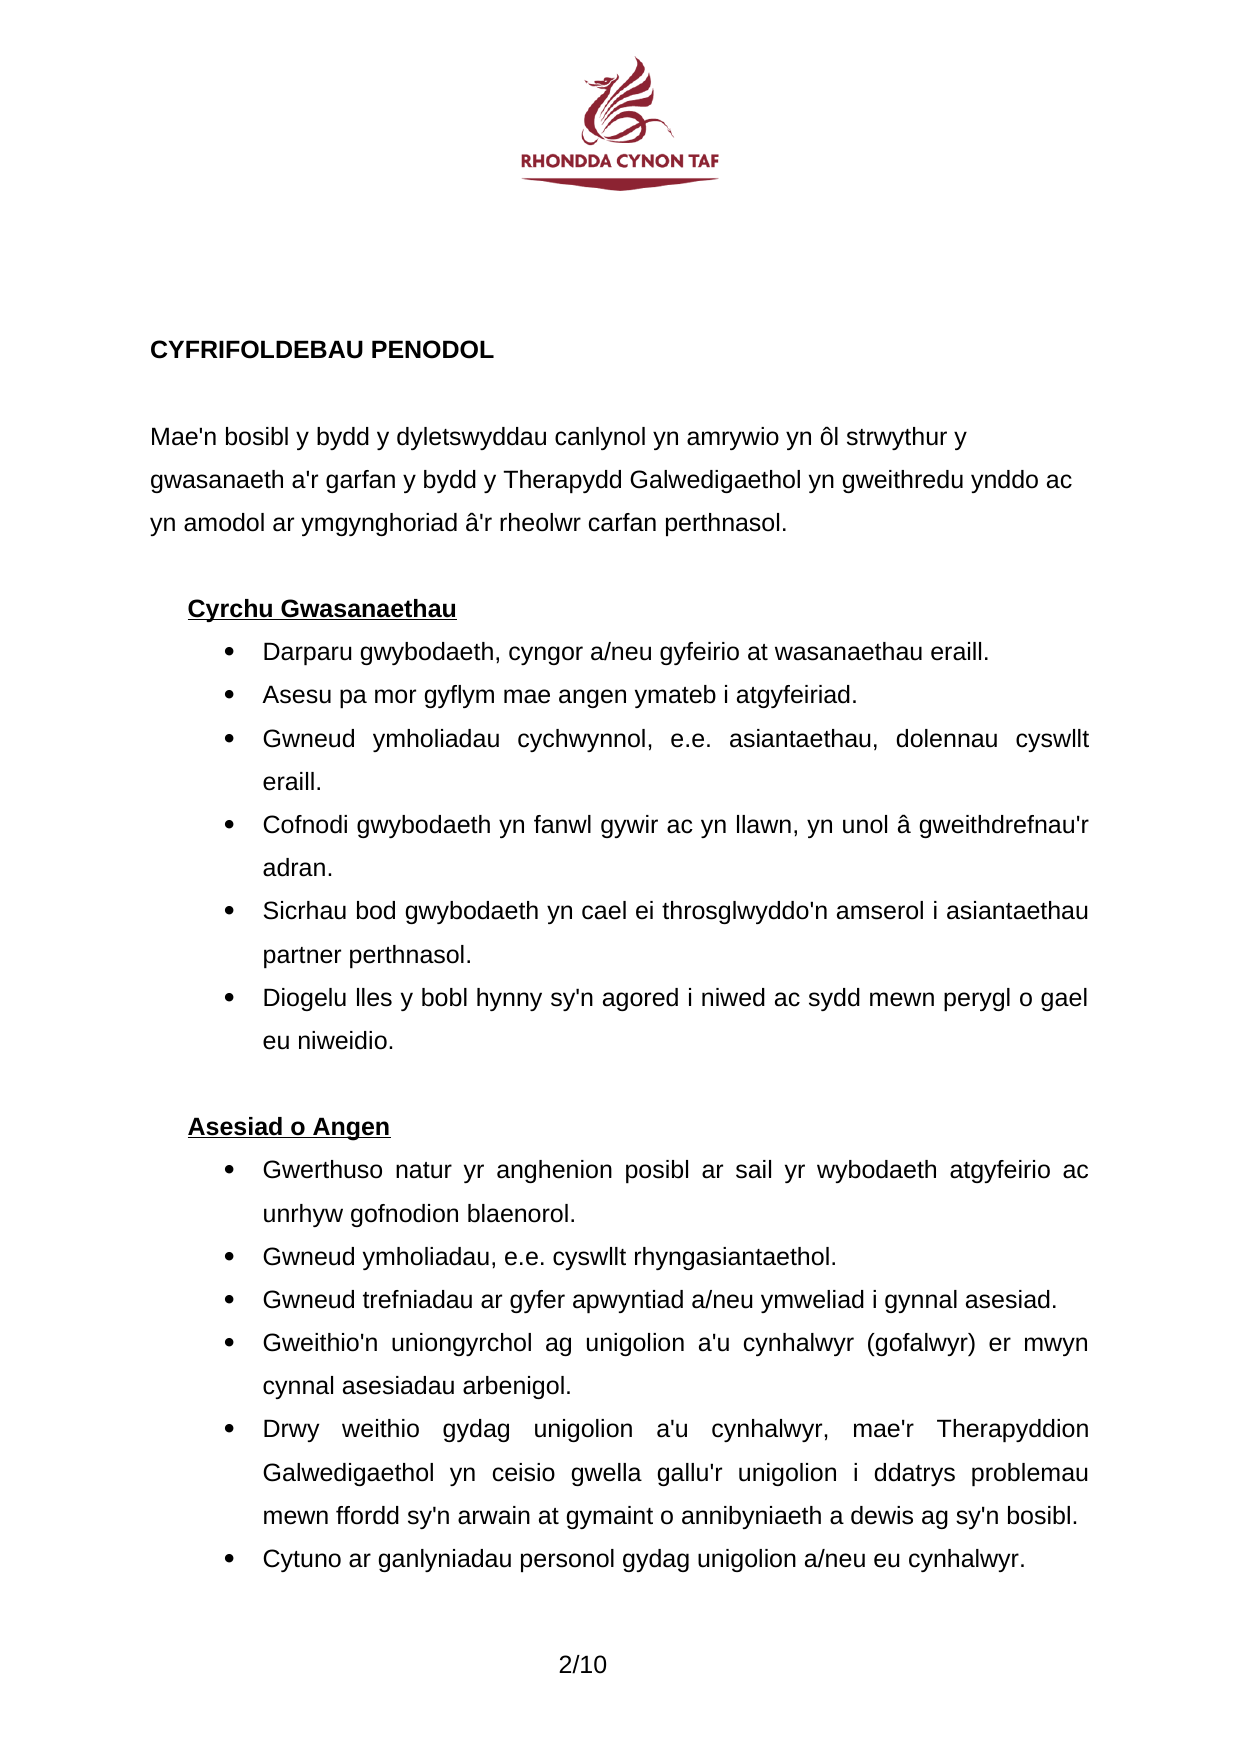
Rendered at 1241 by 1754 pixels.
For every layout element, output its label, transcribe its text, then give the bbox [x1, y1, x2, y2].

list Diogelu lles y bobl hynny sy'n agored i niwed ac sydd mewn perygl o gael eu niweidio. [225, 983, 1090, 1055]
list Gwneud ymholiadau cychwynnol, e.e. asiantaethau, dolennau cyswllt eraill. [225, 724, 1090, 796]
list Drwy weithio gydag unigolion a'u cynhalwyr, mae'r Therapyddion Galwedigaethol yn ceisio gwella gallu'r unigolion i ddatrys problemau mewn ffordd sy'n arwain at gymaint o annibyniaeth a dewis ag sy'n bosibl. [225, 1414, 1090, 1529]
list Gwneud trefniadau ar gyfer apwyntiad a/neu ymweliad i gynnal asesiad. [225, 1285, 1090, 1314]
list Gweithio'n uniongyrchol ag unigolion a'u cynhalwyr (gofalwyr) er mwyn cynnal asesiadau arbenigol. [225, 1328, 1090, 1400]
list Asesu pa mor gyflym mae angen ymateb i atgyfeiriad. [225, 680, 1090, 709]
list Cytuno ar ganlyniadau personol gydag unigolion a/neu eu cynhalwyr. [225, 1544, 1090, 1573]
list Gwneud ymholiadau, e.e. cyswllt rhyngasiantaethol. [225, 1242, 1090, 1271]
picture [521, 56, 719, 191]
text CYFRIFOLDEBAU PENODOL [150, 335, 1090, 364]
list Sicrhau bod gwybodaeth yn cael ei throsglwyddo'n amserol i asiantaethau partner perthnasol. [225, 896, 1090, 968]
text Asesiad o Angen [187, 1112, 1090, 1141]
list Darparu gwybodaeth, cyngor a/neu gyfeirio at wasanaethau eraill. [225, 637, 1090, 666]
list Cofnodi gwybodaeth yn fanwl gywir ac yn llawn, yn unol â gweithdrefnau'r adran. [225, 810, 1090, 882]
list Gwerthuso natur yr anghenion posibl ar sail yr wybodaeth atgyfeirio ac unrhyw gofnodion blaenorol. [225, 1155, 1090, 1227]
text Mae'n bosibl y bydd y dyletswyddau canlynol yn amrywio yn ôl strwythur y gwasanaeth a'r garfan y bydd y Therapydd Galwedigaethol yn gweithredu ynddo ac yn amodol ar ymgynghoriad â'r rheolwr carfan perthnasol. [150, 422, 1090, 537]
text Cyrchu Gwasanaethau [187, 594, 1090, 623]
